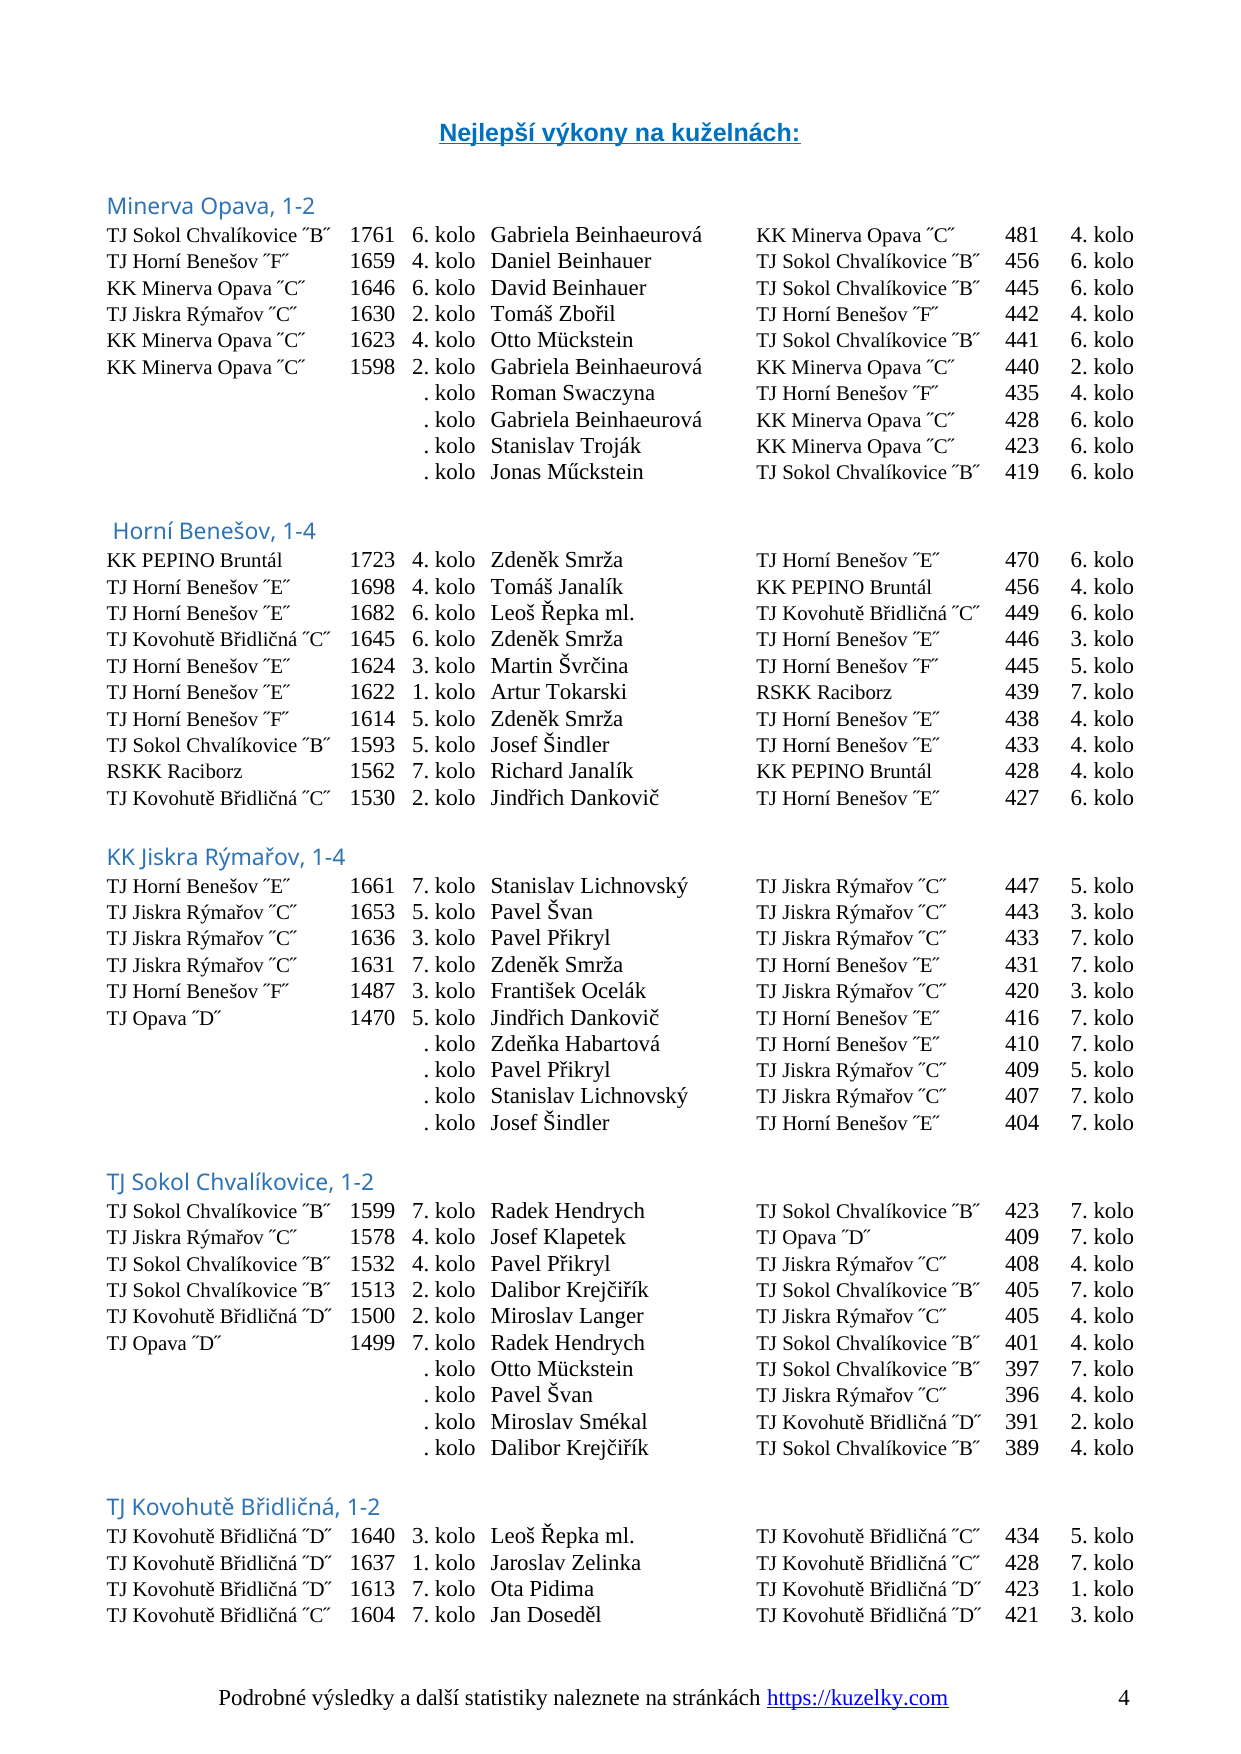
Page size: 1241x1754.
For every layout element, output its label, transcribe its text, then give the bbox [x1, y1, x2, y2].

text TJ Kovohutě Břidličná ˝D˝ 1640 3. kolo Leoš Řepka ml. TJ Kovohutě Břidličná ˝C˝ 434 5. kolo [106, 1522, 1134, 1549]
text . kolo Stanislav Troják KK Minerva Opava ˝C˝ 423 6. kolo [106, 432, 1134, 458]
text . kolo Pavel Švan TJ Jiskra Rýmařov ˝C˝ 396 4. kolo [106, 1382, 1134, 1408]
text TJ Horní Benešov ˝F˝ 1487 3. kolo František Ocelák TJ Jiskra Rýmařov ˝C˝ 420 3. kolo [106, 977, 1134, 1003]
text TJ Horní Benešov ˝E˝ 1624 3. kolo Martin Švrčina TJ Horní Benešov ˝F˝ 445 5. kolo [106, 652, 1134, 678]
text . kolo Dalibor Krejčiřík TJ Sokol Chvalíkovice ˝B˝ 389 4. kolo [106, 1434, 1134, 1461]
text KK Minerva Opava ˝C˝ 1598 2. kolo Gabriela Beinhaeurová KK Minerva Opava ˝C˝ 440 2. kolo [106, 353, 1134, 379]
text . kolo Stanislav Lichnovský TJ Jiskra Rýmařov ˝C˝ 407 7. kolo [106, 1083, 1134, 1109]
text TJ Kovohutě Břidličná ˝D˝ 1637 1. kolo Jaroslav Zelinka TJ Kovohutě Břidličná ˝C˝ 428 7. kolo [106, 1549, 1134, 1575]
text Nejlepší výkony na kuželnách: [94, 118, 1145, 147]
text TJ Jiskra Rýmařov ˝C˝ 1578 4. kolo Josef Klapetek TJ Opava ˝D˝ 409 7. kolo [106, 1223, 1134, 1250]
subtitle KK Jiskra Rýmařov, 1-4 [106, 841, 1134, 872]
subtitle TJ Sokol Chvalíkovice, 1-2 [106, 1166, 1134, 1197]
text KK Minerva Opava ˝C˝ 1623 4. kolo Otto Mückstein TJ Sokol Chvalíkovice ˝B˝ 441 6. kolo [106, 327, 1134, 353]
text TJ Kovohutě Břidličná ˝C˝ 1604 7. kolo Jan Doseděl TJ Kovohutě Břidličná ˝D˝ 421 3. kolo [106, 1601, 1134, 1628]
text TJ Kovohutě Břidličná ˝D˝ 1613 7. kolo Ota Pidima TJ Kovohutě Břidličná ˝D˝ 423 1. kolo [106, 1575, 1134, 1601]
text TJ Horní Benešov ˝E˝ 1682 6. kolo Leoš Řepka ml. TJ Kovohutě Břidličná ˝C˝ 449 6. kolo [106, 599, 1134, 626]
text KK Minerva Opava ˝C˝ 1646 6. kolo David Beinhauer TJ Sokol Chvalíkovice ˝B˝ 445 6. kolo [106, 274, 1134, 300]
text TJ Jiskra Rýmařov ˝C˝ 1653 5. kolo Pavel Švan TJ Jiskra Rýmařov ˝C˝ 443 3. kolo [106, 898, 1134, 924]
text TJ Horní Benešov ˝E˝ 1698 4. kolo Tomáš Janalík KK PEPINO Bruntál 456 4. kolo [106, 573, 1134, 599]
subtitle Minerva Opava, 1-2 [106, 190, 1134, 221]
subtitle TJ Kovohutě Břidličná, 1-2 [106, 1491, 1134, 1522]
subtitle Horní Benešov, 1-4 [106, 515, 1134, 546]
text . kolo Miroslav Smékal TJ Kovohutě Břidličná ˝D˝ 391 2. kolo [106, 1408, 1134, 1434]
text TJ Kovohutě Břidličná ˝D˝ 1500 2. kolo Miroslav Langer TJ Jiskra Rýmařov ˝C˝ 405 4. kolo [106, 1302, 1134, 1329]
text . kolo Gabriela Beinhaeurová KK Minerva Opava ˝C˝ 428 6. kolo [106, 406, 1134, 432]
text TJ Kovohutě Břidličná ˝C˝ 1645 6. kolo Zdeněk Smrža TJ Horní Benešov ˝E˝ 446 3. kolo [106, 626, 1134, 652]
text . kolo Otto Mückstein TJ Sokol Chvalíkovice ˝B˝ 397 7. kolo [106, 1355, 1134, 1382]
text TJ Jiskra Rýmařov ˝C˝ 1636 3. kolo Pavel Přikryl TJ Jiskra Rýmařov ˝C˝ 433 7. kolo [106, 924, 1134, 951]
text TJ Horní Benešov ˝F˝ 1614 5. kolo Zdeněk Smrža TJ Horní Benešov ˝E˝ 438 4. kolo [106, 704, 1134, 731]
text TJ Sokol Chvalíkovice ˝B˝ 1593 5. kolo Josef Šindler TJ Horní Benešov ˝E˝ 433 4. kolo [106, 731, 1134, 757]
text TJ Horní Benešov ˝E˝ 1622 1. kolo Artur Tokarski RSKK Raciborz 439 7. kolo [106, 678, 1134, 704]
text TJ Horní Benešov ˝F˝ 1659 4. kolo Daniel Beinhauer TJ Sokol Chvalíkovice ˝B˝ 456 6. kolo [106, 247, 1134, 274]
text TJ Sokol Chvalíkovice ˝B˝ 1599 7. kolo Radek Hendrych TJ Sokol Chvalíkovice ˝B˝ 423 7. kolo [106, 1197, 1134, 1223]
text KK PEPINO Bruntál 1723 4. kolo Zdeněk Smrža TJ Horní Benešov ˝E˝ 470 6. kolo [106, 546, 1134, 573]
text TJ Jiskra Rýmařov ˝C˝ 1631 7. kolo Zdeněk Smrža TJ Horní Benešov ˝E˝ 431 7. kolo [106, 951, 1134, 977]
text . kolo Jonas Műckstein TJ Sokol Chvalíkovice ˝B˝ 419 6. kolo [106, 458, 1134, 485]
text TJ Sokol Chvalíkovice ˝B˝ 1532 4. kolo Pavel Přikryl TJ Jiskra Rýmařov ˝C˝ 408 4. kolo [106, 1250, 1134, 1276]
text . kolo Roman Swaczyna TJ Horní Benešov ˝F˝ 435 4. kolo [106, 379, 1134, 406]
text RSKK Raciborz 1562 7. kolo Richard Janalík KK PEPINO Bruntál 428 4. kolo [106, 757, 1134, 784]
text TJ Sokol Chvalíkovice ˝B˝ 1513 2. kolo Dalibor Krejčiřík TJ Sokol Chvalíkovice ˝B˝ 405 7. kolo [106, 1276, 1134, 1302]
text . kolo Josef Šindler TJ Horní Benešov ˝E˝ 404 7. kolo [106, 1109, 1134, 1135]
text TJ Opava ˝D˝ 1499 7. kolo Radek Hendrych TJ Sokol Chvalíkovice ˝B˝ 401 4. kolo [106, 1329, 1134, 1355]
text . kolo Zdeňka Habartová TJ Horní Benešov ˝E˝ 410 7. kolo [106, 1030, 1134, 1056]
text TJ Jiskra Rýmařov ˝C˝ 1630 2. kolo Tomáš Zbořil TJ Horní Benešov ˝F˝ 442 4. kolo [106, 300, 1134, 327]
text TJ Opava ˝D˝ 1470 5. kolo Jindřich Dankovič TJ Horní Benešov ˝E˝ 416 7. kolo [106, 1003, 1134, 1030]
text TJ Sokol Chvalíkovice ˝B˝ 1761 6. kolo Gabriela Beinhaeurová KK Minerva Opava ˝C˝ 481 4. kolo [106, 221, 1134, 247]
text TJ Horní Benešov ˝E˝ 1661 7. kolo Stanislav Lichnovský TJ Jiskra Rýmařov ˝C˝ 447 5. kolo [106, 872, 1134, 898]
text TJ Kovohutě Břidličná ˝C˝ 1530 2. kolo Jindřich Dankovič TJ Horní Benešov ˝E˝ 427 6. kolo [106, 784, 1134, 810]
text . kolo Pavel Přikryl TJ Jiskra Rýmařov ˝C˝ 409 5. kolo [106, 1056, 1134, 1083]
